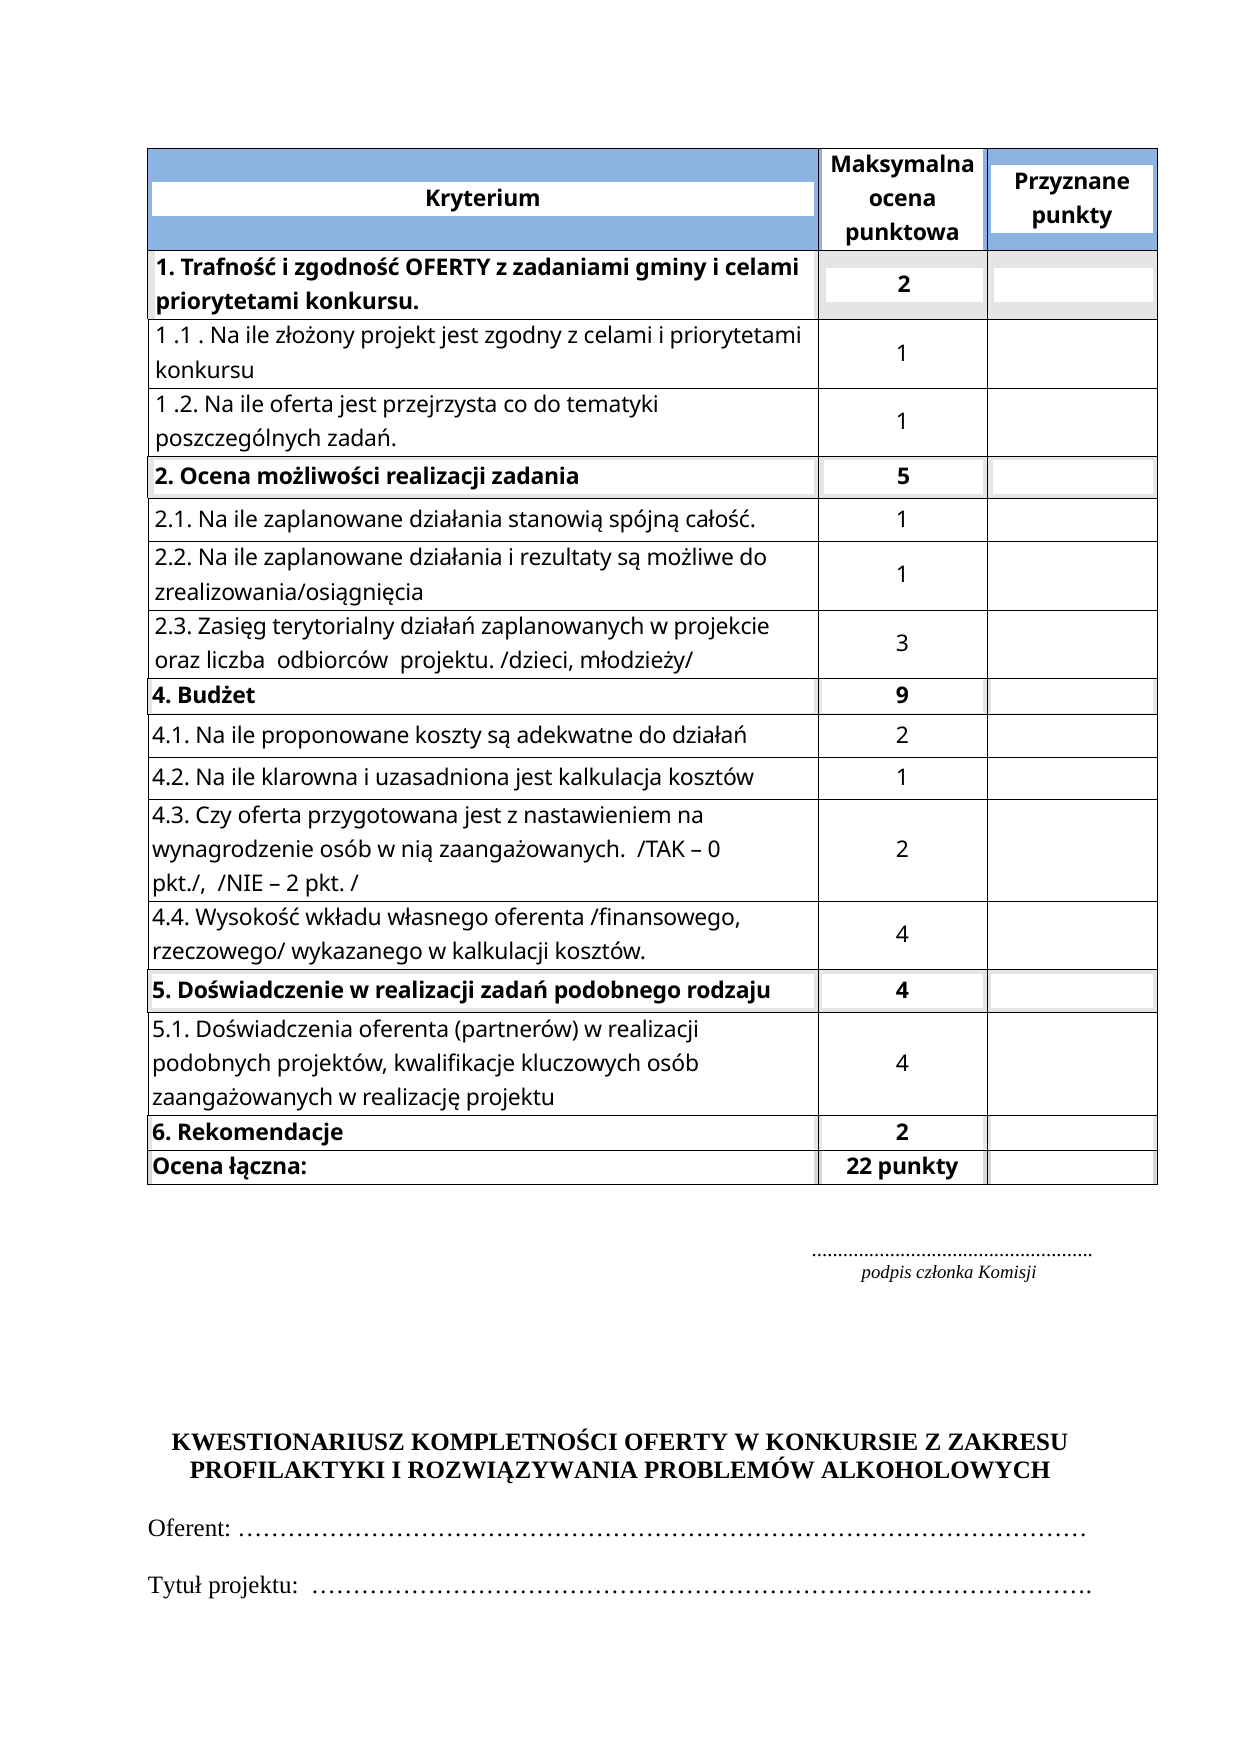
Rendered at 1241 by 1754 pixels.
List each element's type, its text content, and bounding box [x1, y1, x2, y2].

table_cell [988, 902, 1157, 969]
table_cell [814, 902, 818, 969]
table_header Kryterium [148, 149, 818, 250]
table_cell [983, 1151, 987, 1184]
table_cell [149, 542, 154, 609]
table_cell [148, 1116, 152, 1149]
text ...................................................... [738, 1237, 1093, 1261]
table_cell [988, 320, 1157, 388]
table_cell 4 [819, 1013, 987, 1115]
table_cell [988, 251, 1157, 319]
table_cell 3 [819, 611, 987, 678]
table_cell 2 [819, 251, 987, 319]
text podpis członka Komisji [148, 1261, 1093, 1283]
table_cell 4.1. Na ile proponowane koszty są adekwatne do działań [149, 715, 818, 757]
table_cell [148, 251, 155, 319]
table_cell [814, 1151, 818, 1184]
text Oferent: ………………………………………………………………………………………… [148, 1513, 1093, 1542]
table_cell 5. Doświadczenie w realizacji zadań podobnego rodzaju [148, 970, 818, 1012]
table_cell 2 [819, 800, 987, 901]
table_cell 1 [819, 499, 987, 541]
table_cell 4 [819, 970, 987, 1012]
text KWESTIONARIUSZ KOMPLETNOŚCI OFERTY W KONKURSIE Z ZAKRESU PROFILAKTYKI I ROZWIĄZYWANIA PROBLEMÓW ALKOHOLOWYCH [148, 1427, 1093, 1484]
table_header Przyznane punkty [988, 149, 1157, 250]
table_cell 4.2. Na ile klarowna i uzasadniona jest kalkulacja kosztów [149, 758, 818, 798]
text Tytuł projektu: …………………………………………………………………………………. [148, 1571, 1093, 1599]
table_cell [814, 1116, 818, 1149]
table_cell [1153, 1151, 1157, 1184]
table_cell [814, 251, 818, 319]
table_cell 1 [819, 542, 987, 609]
table_cell [988, 679, 1157, 714]
table_cell 1 [819, 758, 987, 798]
table_cell [988, 499, 1157, 541]
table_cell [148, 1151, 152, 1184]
table_cell [988, 389, 1157, 456]
table_cell 1 [819, 320, 987, 388]
table_cell 9 [819, 679, 987, 714]
table_cell [988, 715, 1157, 757]
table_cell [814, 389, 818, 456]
table_cell 1 [819, 389, 987, 456]
table_cell 5 [819, 457, 987, 498]
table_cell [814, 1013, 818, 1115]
table_cell [988, 1013, 1157, 1115]
table_cell 2. Ocena możliwości realizacji zadania [148, 457, 818, 498]
table_cell [988, 542, 1157, 609]
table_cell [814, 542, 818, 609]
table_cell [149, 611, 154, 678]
table_cell 4 [819, 902, 987, 969]
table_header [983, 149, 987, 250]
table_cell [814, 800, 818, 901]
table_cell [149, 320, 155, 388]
table_cell [988, 970, 1157, 1012]
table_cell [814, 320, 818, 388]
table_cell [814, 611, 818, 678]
table_cell 4. Budżet [148, 679, 818, 714]
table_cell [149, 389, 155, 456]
table_cell 2.1. Na ile zaplanowane działania stanowią spójną całość. [149, 499, 818, 541]
table_cell 2 [819, 715, 987, 757]
table_cell [988, 611, 1157, 678]
table_cell [988, 758, 1157, 798]
table_cell [988, 457, 1157, 498]
table_cell [1153, 1116, 1157, 1149]
table_cell [988, 800, 1157, 901]
